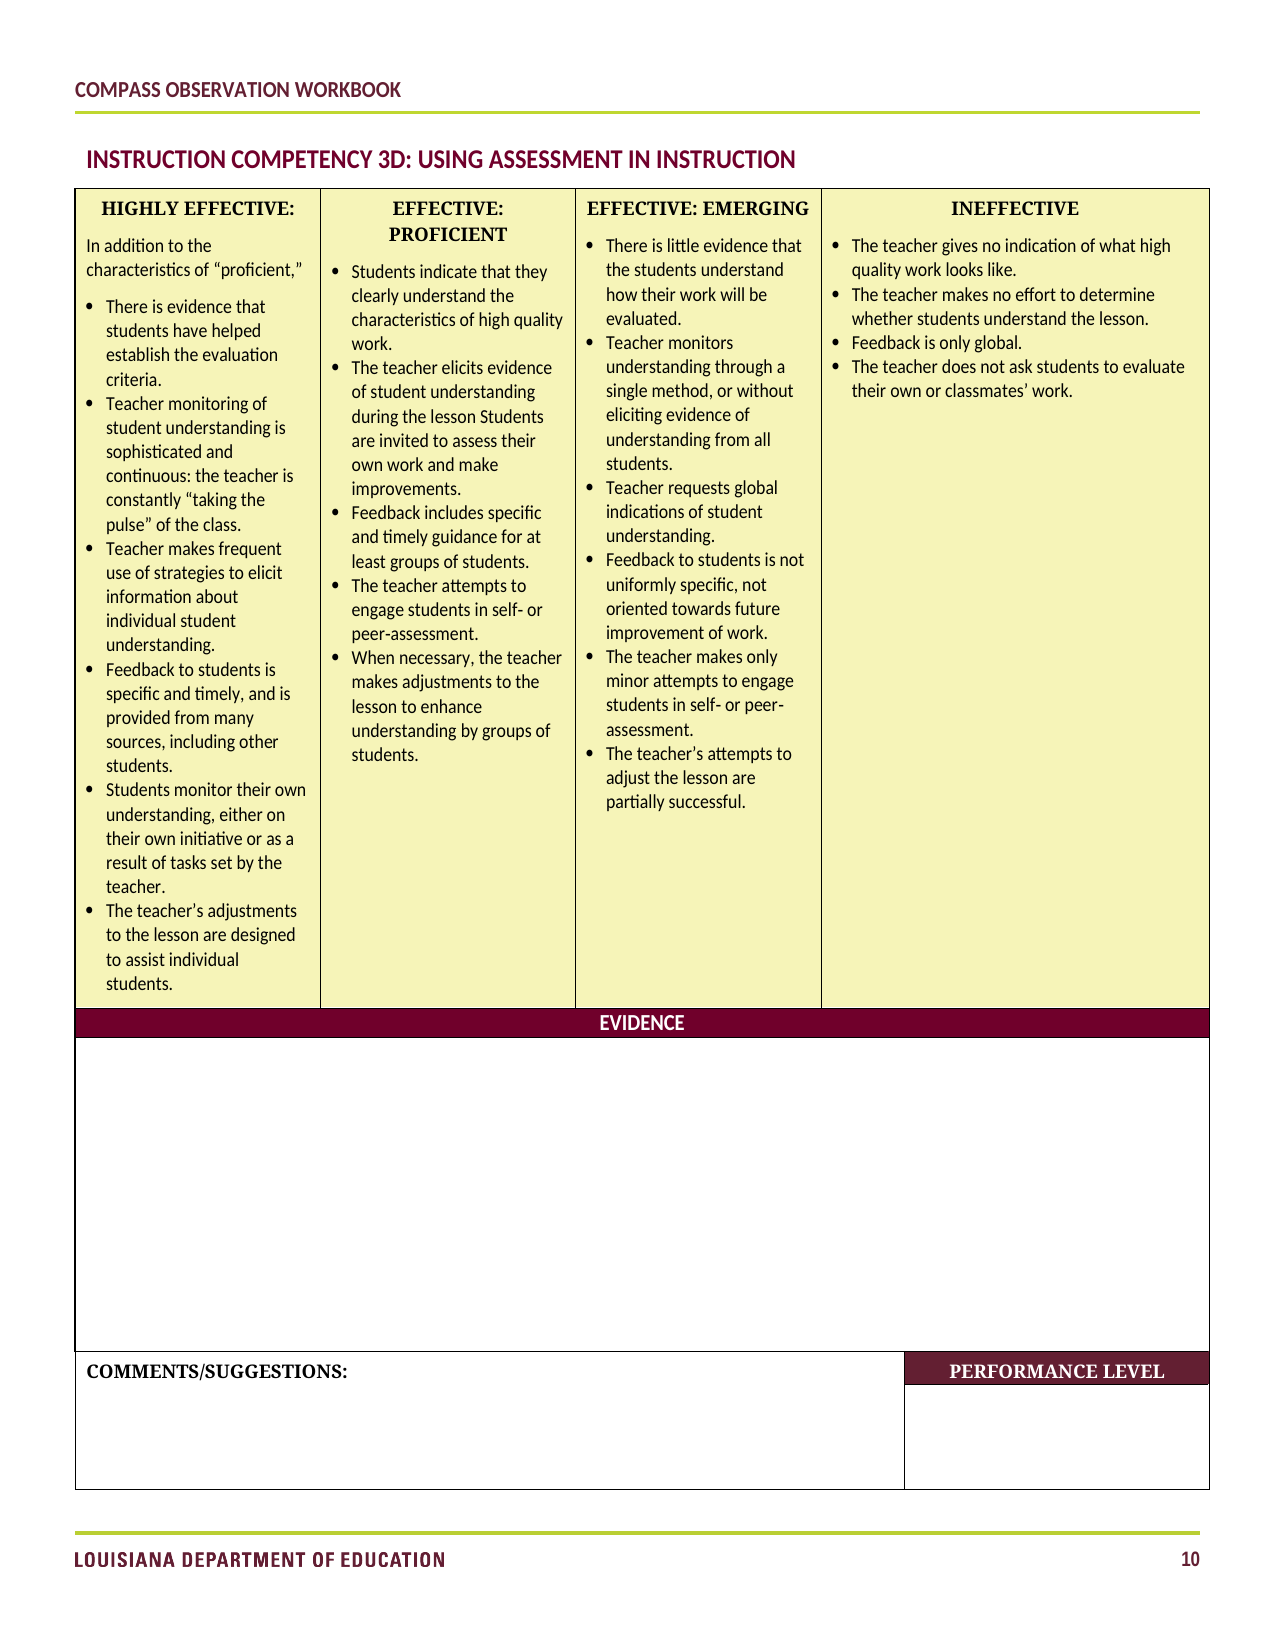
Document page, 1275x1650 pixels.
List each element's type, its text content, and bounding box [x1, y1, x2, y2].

table_cell Effective: Emerging There is little evidence that the students understand how their work will be evaluated. Teacher monitors understanding through a single method, or without eliciting evidence of understanding from all students. Teacher requests global indications of student understanding. Feedback to students is not uniformly specific, not oriented towards future improvement of work. The teacher makes only minor attempts to engage students in self‐ or peer‐assessment. The teacher’s attempts to adjust the lesson are partially successful. [576, 189, 821, 1007]
table_cell Highly Effective: In addition to the characteristics of “proficient,” There is evidence that students have helped establish the evaluation criteria. Teacher monitoring of student understanding is sophisticated and continuous: the teacher is constantly “taking the pulse” of the class. Teacher makes frequent use of strategies to elicit information about individual student understanding. Feedback to students is specific and timely, and is provided from many sources, including other students. Students monitor their own understanding, either on their own initiative or as a result of tasks set by the teacher. The teacher’s adjustments to the lesson are designed to assist individual students. [76, 189, 320, 1007]
table_cell [76, 1038, 1209, 1351]
picture [75, 1552, 444, 1567]
table_cell Performance Level [905, 1351, 1209, 1384]
table_cell [905, 1384, 1209, 1489]
table_cell Evidence [76, 1009, 1209, 1037]
table_cell comments/suggestions: [76, 1352, 904, 1489]
table_cell Effective: Proficient Students indicate that they clearly understand the characteristics of high quality work. The teacher elicits evidence of student understanding during the lesson Students are invited to assess their own work and make improvements. Feedback includes specific and timely guidance for at least groups of students. The teacher attempts to engage students in self‐ or peer‐assessment. When necessary, the teacher makes adjustments to the lesson to enhance understanding by groups of students. [321, 189, 575, 1007]
table_cell Ineffective The teacher gives no indication of what high quality work looks like. The teacher makes no effort to determine whether students understand the lesson. Feedback is only global. The teacher does not ask students to evaluate their own or classmates’ work. [822, 189, 1209, 1007]
table_header INSTRUCTION COMPETENCY 3d: Using Assessment in Instruction [75, 143, 1209, 188]
